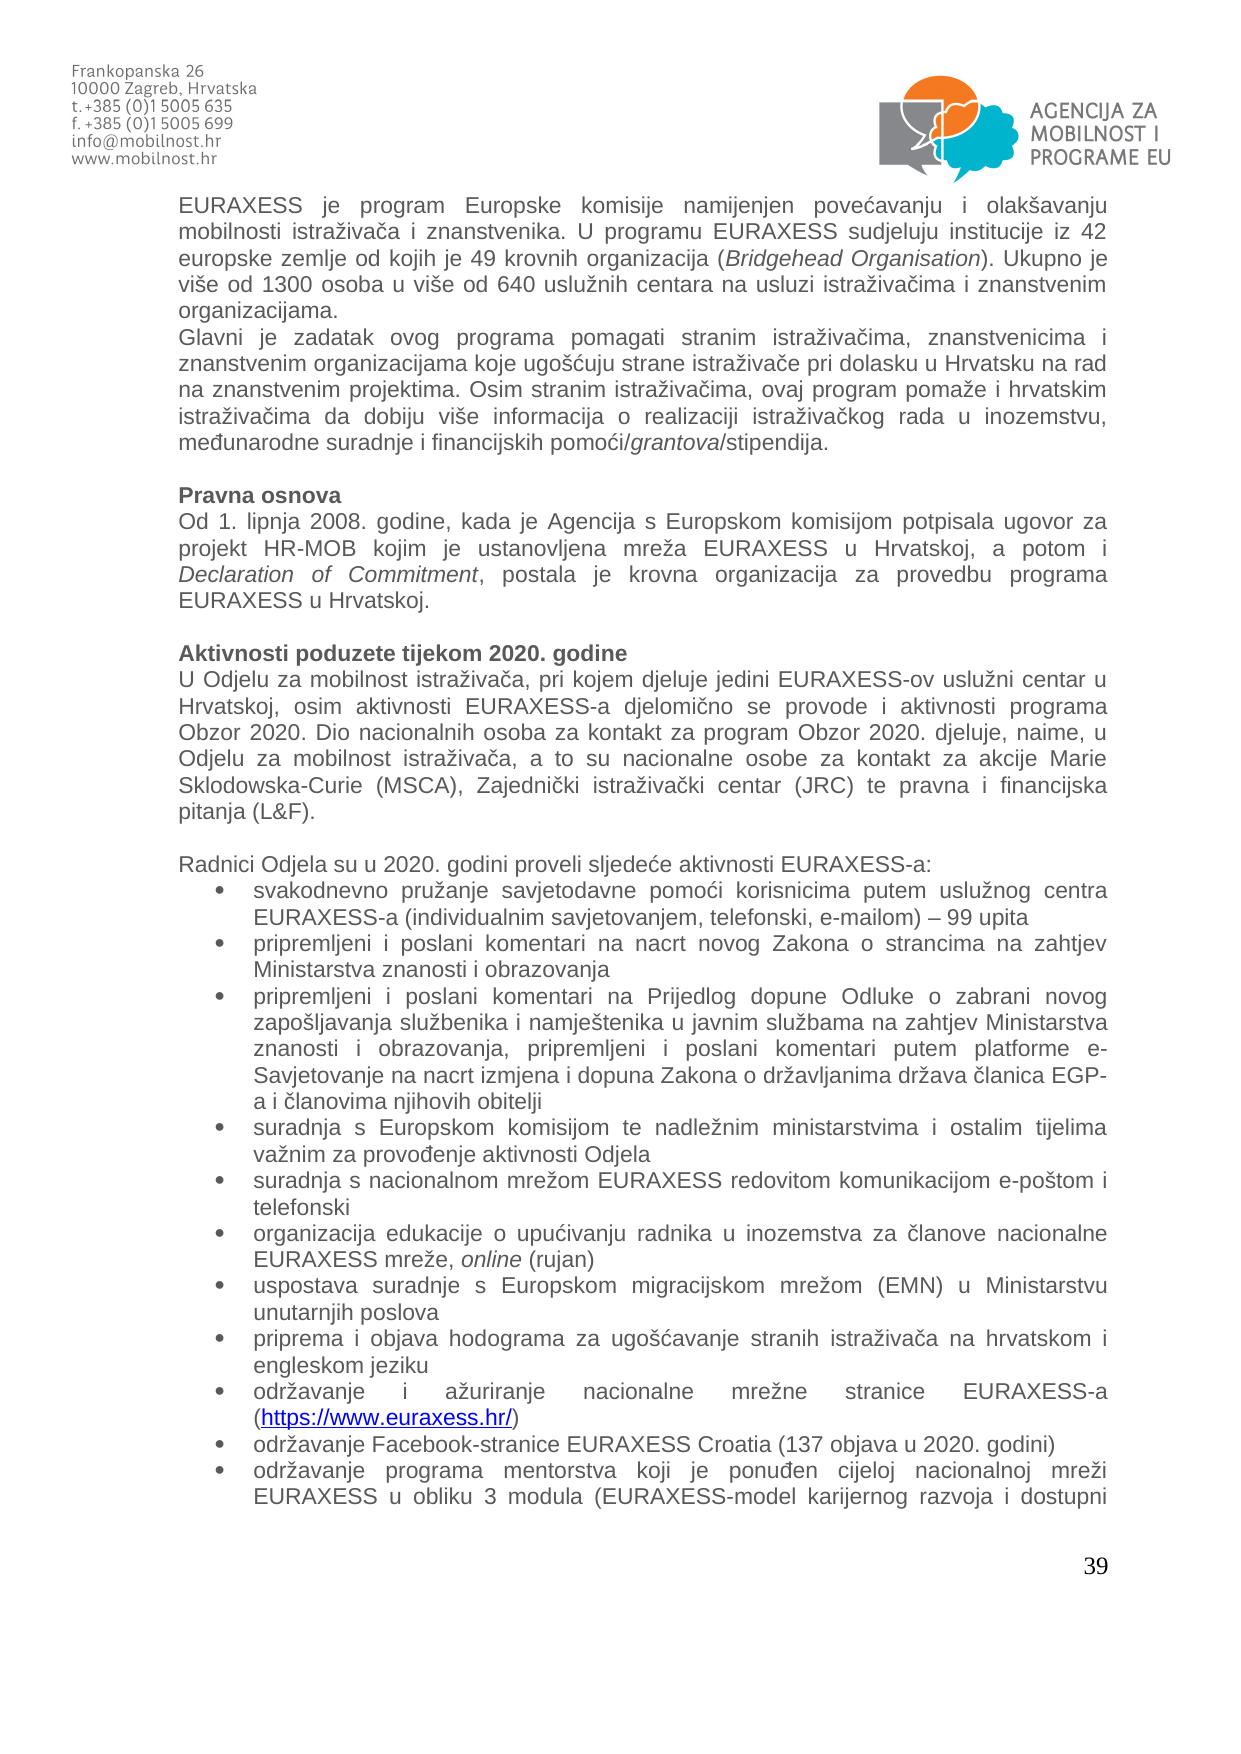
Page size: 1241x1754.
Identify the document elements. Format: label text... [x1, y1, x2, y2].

list pripremljeni i poslani komentari na Prijedlog dopune Odluke o zabrani novog zapošljavanja službenika i namještenika u javnim službama na zahtjev Ministarstva znanosti i obrazovanja, pripremljeni i poslani komentari putem platforme e-Savjetovanje na nacrt izmjena i dopuna Zakona o državljanima država članica EGP-a i članovima njihovih obitelji [216, 983, 1108, 1114]
picture [70, 57, 1171, 188]
text Glavni je zadatak ovog programa pomagati stranim istraživačima, znanstvenicima i znanstvenim organizacijama koje ugošćuju strane istraživače pri dolasku u Hrvatsku na rad na znanstvenim projektima. Osim stranim istraživačima, ovaj program pomaže i hrvatskim istraživačima da dobiju više informacija o realizaciji istraživačkog rada u inozemstvu, međunarodne suradnje i financijskih pomoći/grantova/stipendija. [178, 324, 1108, 456]
list pripremljeni i poslani komentari na nacrt novog Zakona o strancima na zahtjev Ministarstva znanosti i obrazovanja [216, 930, 1108, 983]
list suradnja s nacionalnom mrežom EURAXESS redovitom komunikacijom e-poštom i telefonski [216, 1167, 1108, 1220]
list suradnja s Europskom komisijom te nadležnim ministarstvima i ostalim tijelima važnim za provođenje aktivnosti Odjela [216, 1114, 1108, 1167]
text EURAXESS je program Europske komisije namijenjen povećavanju i olakšavanju mobilnosti istraživača i znanstvenika. U programu EURAXESS sudjeluju institucije iz 42 europske zemlje od kojih je 49 krovnih organizacija (Bridgehead Organisation). Ukupno je više od 1300 osoba u više od 640 uslužnih centara na usluzi istraživačima i znanstvenim organizacijama. [178, 192, 1108, 324]
list svakodnevno pružanje savjetodavne pomoći korisnicima putem uslužnog centra EURAXESS-a (individualnim savjetovanjem, telefonski, e-mailom) – 99 upita [216, 877, 1108, 930]
text Aktivnosti poduzete tijekom 2020. godine [178, 640, 1108, 666]
list priprema i objava hodograma za ugošćavanje stranih istraživača na hrvatskom i engleskom jeziku [216, 1325, 1108, 1378]
list organizacija edukacije o upućivanju radnika u inozemstva za članove nacionalne EURAXESS mreže, online (rujan) [216, 1220, 1108, 1272]
list održavanje i ažuriranje nacionalne mrežne stranice EURAXESS-a (https://www.euraxess.hr/) [216, 1378, 1108, 1431]
text Radnici Odjela su u 2020. godini proveli sljedeće aktivnosti EURAXESS-a: [178, 851, 1108, 877]
text Od 1. lipnja 2008. godine, kada je Agencija s Europskom komisijom potpisala ugovor za projekt HR-MOB kojim je ustanovljena mreža EURAXESS u Hrvatskoj, a potom i Declaration of Commitment, postala je krovna organizacija za provedbu programa EURAXESS u Hrvatskoj. [178, 508, 1108, 614]
list održavanje Facebook-stranice EURAXESS Croatia (137 objava u 2020. godini) [216, 1431, 1108, 1457]
text U Odjelu za mobilnost istraživača, pri kojem djeluje jedini EURAXESS-ov uslužni centar u Hrvatskoj, osim aktivnosti EURAXESS-a djelomično se provode i aktivnosti programa Obzor 2020. Dio nacionalnih osoba za kontakt za program Obzor 2020. djeluje, naime, u Odjelu za mobilnost istraživača, a to su nacionalne osobe za kontakt za akcije Marie Sklodowska-Curie (MSCA), Zajednički istraživački centar (JRC) te pravna i financijska pitanja (L&F). [178, 666, 1108, 824]
list uspostava suradnje s Europskom migracijskom mrežom (EMN) u Ministarstvu unutarnjih poslova [216, 1272, 1108, 1325]
text Pravna osnova [178, 482, 1108, 508]
